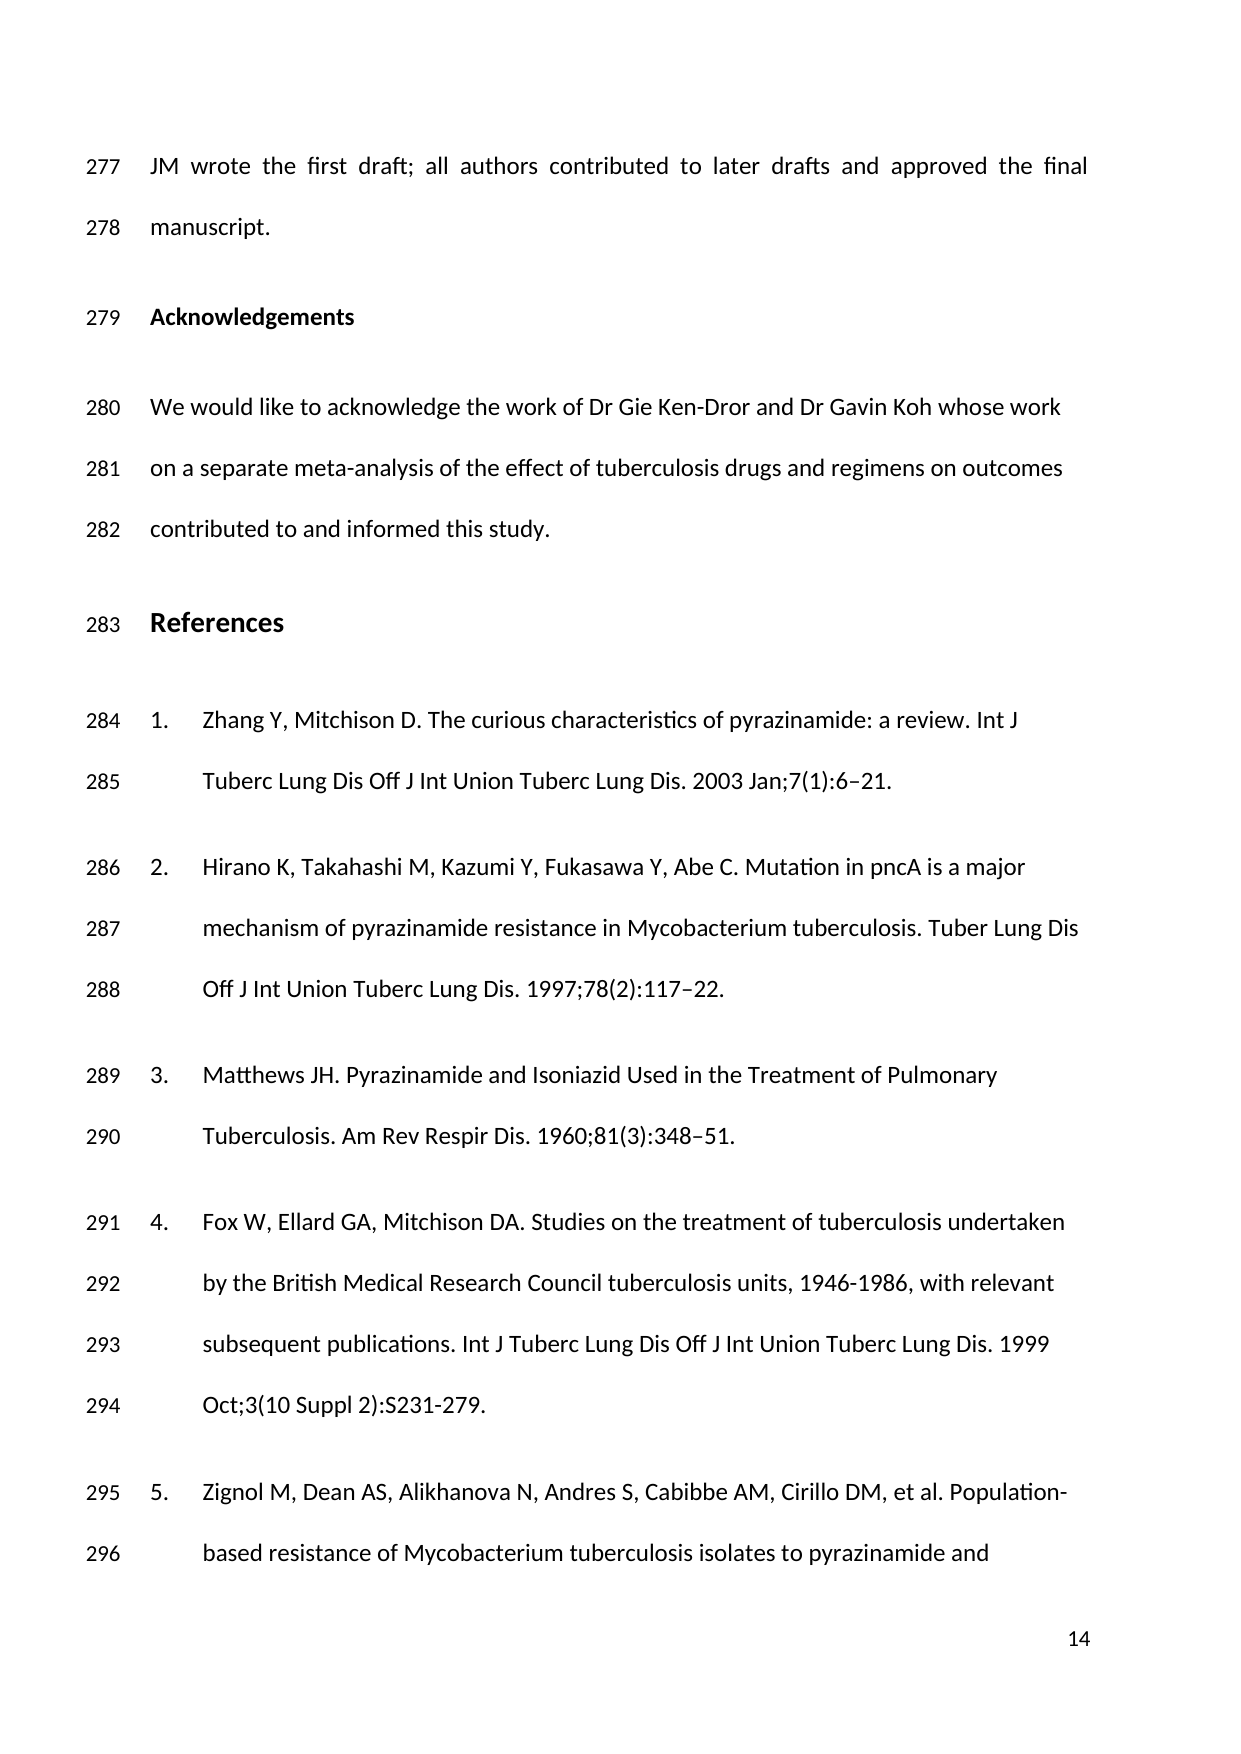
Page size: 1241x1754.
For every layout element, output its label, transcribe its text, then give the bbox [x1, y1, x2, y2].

text We would like to acknowledge the work of Dr Gie Ken-Dror and Dr Gavin Koh whose work on a separate meta-analysis of the effect of tuberculosis drugs and regimens on outcomes contributed to and informed this study. [150, 391, 1090, 544]
text References [150, 604, 1090, 639]
text 4. Fox W, Ellard GA, Mitchison DA. Studies on the treatment of tuberculosis undertaken by the British Medical Research Council tuberculosis units, 1946-1986, with relevant subsequent publications. Int J Tuberc Lung Dis Off J Int Union Tuberc Lung Dis. 1999 Oct;3(10 Suppl 2):S231-279. [150, 1206, 1090, 1420]
text JM wrote the first draft; all authors contributed to later drafts and approved the final manuscript. [150, 150, 1090, 242]
text Acknowledgements [150, 301, 1090, 332]
text 3. Matthews JH. Pyrazinamide and Isoniazid Used in the Treatment of Pulmonary Tuberculosis. Am Rev Respir Dis. 1960;81(3):348–51. [150, 1059, 1090, 1151]
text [150, 1476, 1090, 1567]
text 2. Hirano K, Takahashi M, Kazumi Y, Fukasawa Y, Abe C. Mutation in pncA is a major mechanism of pyrazinamide resistance in Mycobacterium tuberculosis. Tuber Lung Dis Off J Int Union Tuberc Lung Dis. 1997;78(2):117–22. [150, 851, 1090, 1004]
text 1. Zhang Y, Mitchison D. The curious characteristics of pyrazinamide: a review. Int J Tuberc Lung Dis Off J Int Union Tuberc Lung Dis. 2003 Jan;7(1):6–21. [150, 704, 1090, 796]
